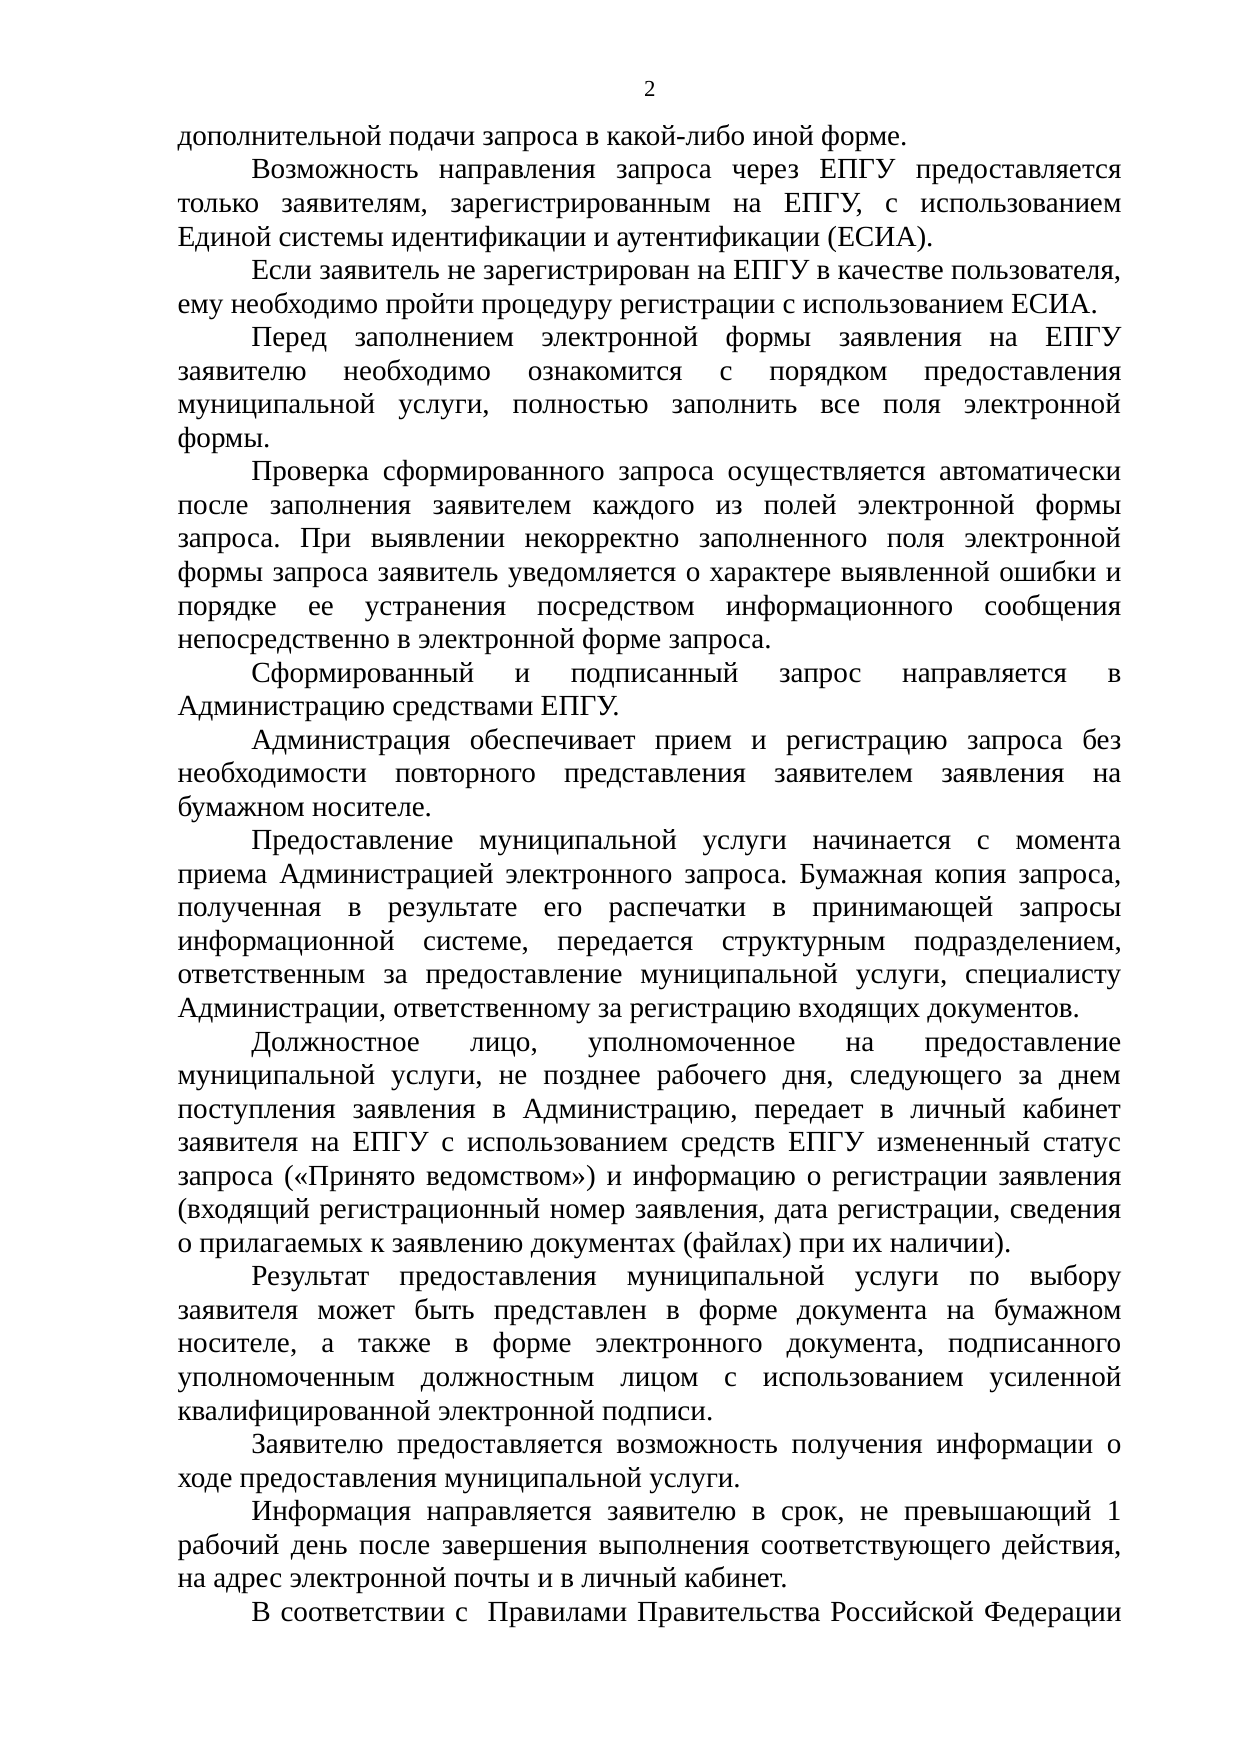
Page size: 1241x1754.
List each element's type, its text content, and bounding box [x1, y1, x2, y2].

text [177, 118, 1122, 152]
text Заявителю предоставляется возможность получения информации о ходе предоставления муниципальной услуги. [177, 1426, 1122, 1493]
text Если заявитель не зарегистрирован на ЕПГУ в качестве пользователя, ему необходимо пройти процедуру регистрации с использованием ЕСИА. [177, 252, 1122, 319]
text Результат предоставления муниципальной услуги по выбору заявителя может быть представлен в форме документа на бумажном носителе, а также в форме электронного документа, подписанного уполномоченным должностным лицом с использованием усиленной квалифицированной электронной подписи. [177, 1258, 1122, 1426]
text Администрация обеспечивает прием и регистрацию запроса без необходимости повторного представления заявителем заявления на бумажном носителе. [177, 722, 1122, 822]
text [177, 1594, 1122, 1627]
text Перед заполнением электронной формы заявления на ЕПГУ заявителю необходимо ознакомится с порядком предоставления муниципальной услуги, полностью заполнить все поля электронной формы. [177, 319, 1122, 453]
text Информация направляется заявителю в срок, не превышающий 1 рабочий день после завершения выполнения соответствующего действия, на адрес электронной почты и в личный кабинет. [177, 1493, 1122, 1594]
text Проверка сформированного запроса осуществляется автоматически после заполнения заявителем каждого из полей электронной формы запроса. При выявлении некорректно заполненного поля электронной формы запроса заявитель уведомляется о характере выявленной ошибки и порядке ее устранения посредством информационного сообщения непосредственно в электронной форме запроса. [177, 453, 1122, 655]
text Возможность направления запроса через ЕПГУ предоставляется только заявителям, зарегистрированным на ЕПГУ, с использованием Единой системы идентификации и аутентификации (ЕСИА). [177, 152, 1122, 252]
text Сформированный и подписанный запрос направляется в Администрацию средствами ЕПГУ. [177, 655, 1122, 722]
text Предоставление муниципальной услуги начинается с момента приема Администрацией электронного запроса. Бумажная копия запроса, полученная в результате его распечатки в принимающей запросы информационной системе, передается структурным подразделением, ответственным за предоставление муниципальной услуги, специалисту Администрации, ответственному за регистрацию входящих документов. [177, 822, 1122, 1024]
text Должностное лицо, уполномоченное на предоставление муниципальной услуги, не позднее рабочего дня, следующего за днем поступления заявления в Администрацию, передает в личный кабинет заявителя на ЕПГУ с использованием средств ЕПГУ измененный статус запроса («Принято ведомством») и информацию о регистрации заявления (входящий регистрационный номер заявления, дата регистрации, сведения о прилагаемых к заявлению документах (файлах) при их наличии). [177, 1024, 1122, 1258]
